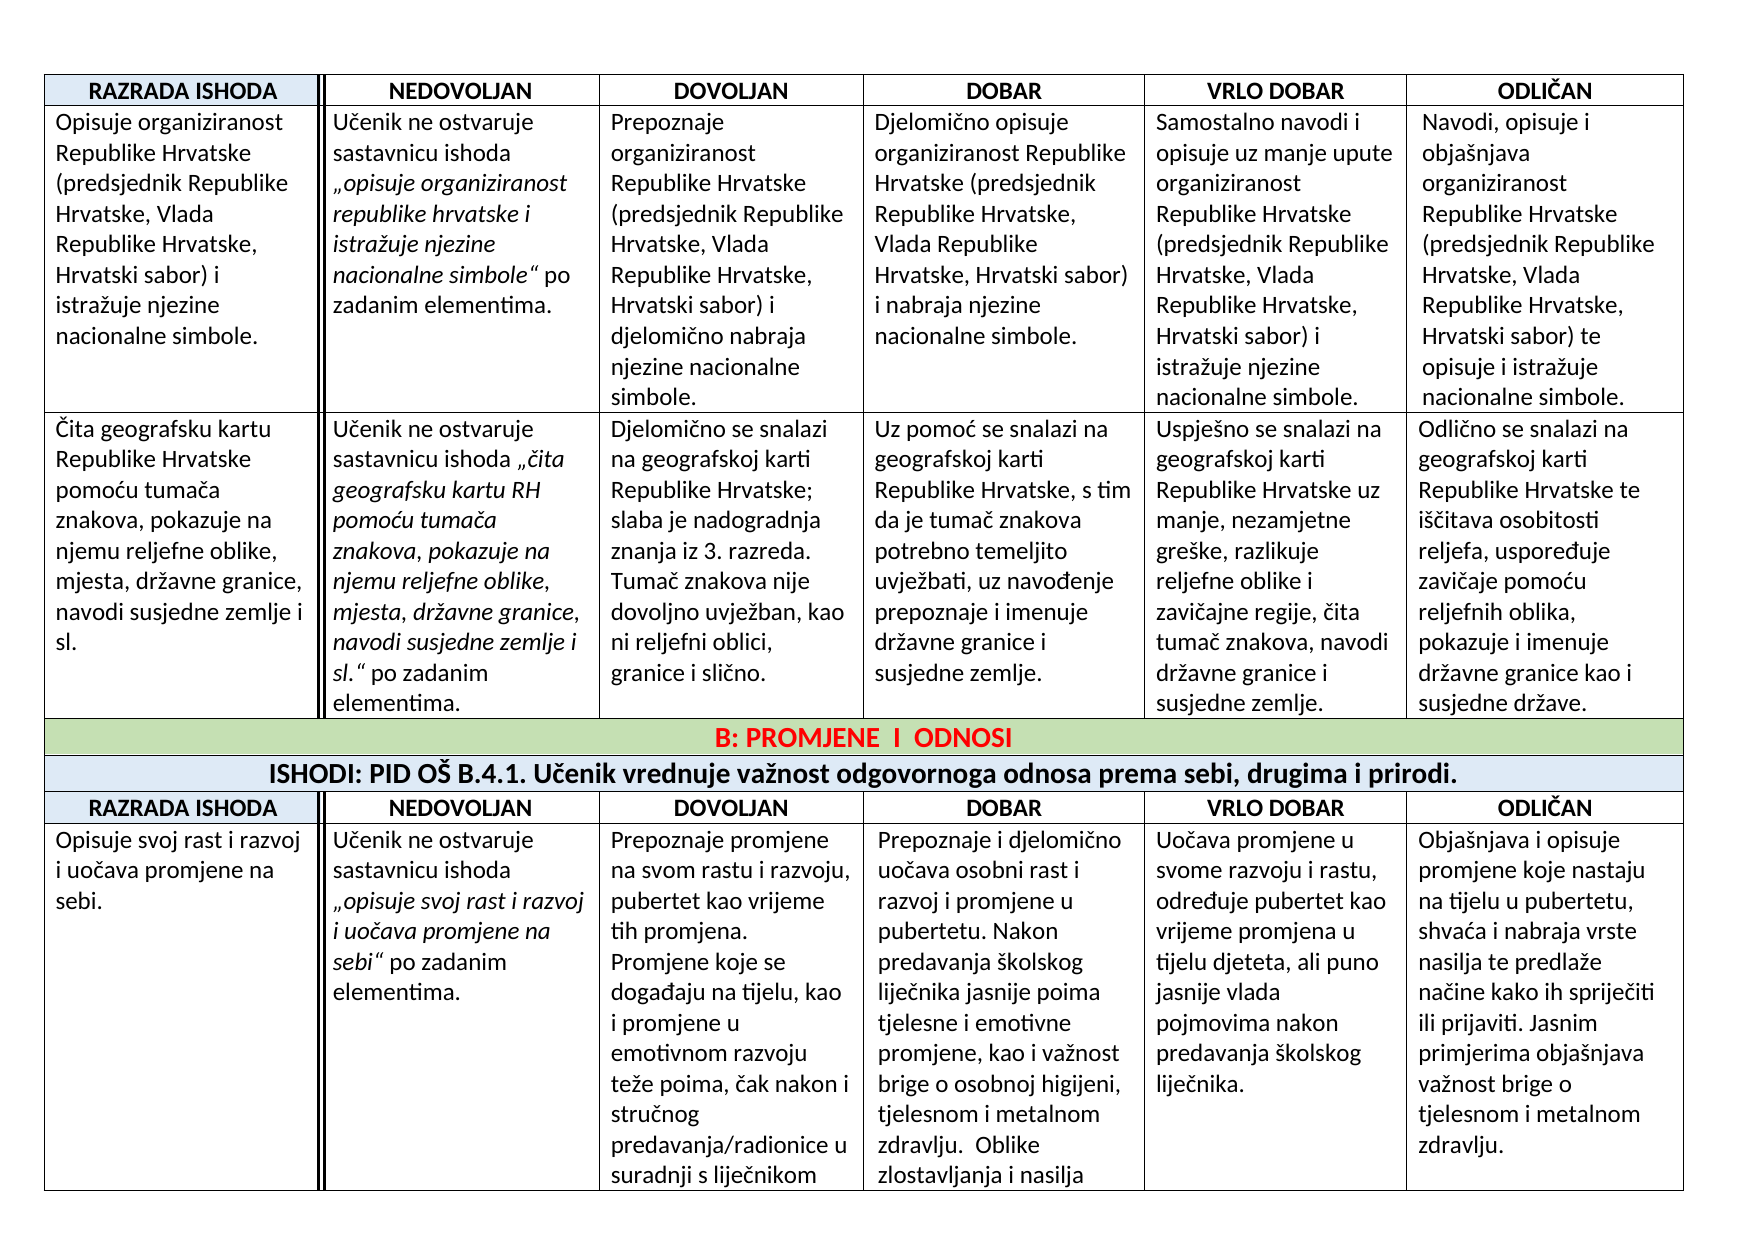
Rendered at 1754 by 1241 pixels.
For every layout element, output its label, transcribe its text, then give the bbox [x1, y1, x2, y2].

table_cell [1145, 853, 1406, 1189]
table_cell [1145, 75, 1406, 349]
table_cell ODLIČAN [1407, 424, 1683, 454]
table_cell Uočava promjene u svome razvoju i rastu, određuje pubertet kao vrijeme promjena u tijelu djeteta, ali puno jasnije vlada pojmovima nakon predavanja školskog liječnika. [1145, 456, 1406, 852]
table_cell VRLO DOBAR [1145, 424, 1406, 454]
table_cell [600, 853, 863, 1189]
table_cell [1407, 853, 1683, 1189]
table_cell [45, 853, 317, 1189]
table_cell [864, 853, 1144, 1189]
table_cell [326, 75, 599, 349]
table_cell Prepoznaje promjene na svom rastu i razvoju, pubertet kao vrijeme tih promjena. Promjene koje se događaju na tijelu, kao i promjene u emotivnom razvoju teže poima, čak nakon i stručnog predavanja/radionice u suradnji s liječnikom školske medicine. [600, 456, 863, 852]
table_cell DOVOLJAN [600, 424, 863, 454]
table_cell RAZRADA ISHODA [45, 424, 317, 454]
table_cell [45, 75, 317, 349]
table_cell DOBAR [864, 424, 1144, 454]
table_cell Opisuje svoj rast i razvoj i uočava promjene na sebi. [45, 456, 317, 852]
table_cell B: PROMJENE I ODNOSI [45, 351, 1683, 386]
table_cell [864, 75, 1144, 349]
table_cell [600, 75, 863, 349]
table_cell Prepoznaje i djelomično uočava osobni rast i razvoj i promjene u pubertetu. Nakon predavanja školskog liječnika jasnije poima tjelesne i emotivne promjene, kao i važnost brige o osobnoj higijeni, tjelesnom i metalnom zdravlju. Oblike zlostavljanja i nasilja opisuje tek uz poticaj. [864, 456, 1144, 852]
table_cell NEDOVOLJAN [326, 424, 599, 454]
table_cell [1407, 75, 1683, 349]
table_cell Učenik ne ostvaruje sastavnicu ishoda „opisuje svoj rast i razvoj i uočava promjene na sebi“ po zadanim elementima. [326, 456, 599, 852]
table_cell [326, 853, 599, 1189]
table_cell Objašnjava i opisuje promjene koje nastaju na tijelu u pubertetu, shvaća i nabraja vrste nasilja te predlaže načine kako ih spriječiti ili prijaviti. Jasnim primjerima objašnjava važnost brige o tjelesnom i metalnom zdravlju. [1407, 456, 1683, 852]
table_cell ISHODI: PID OŠ B.4.1. Učenik vrednuje važnost odgovornoga odnosa prema sebi, drugima i prirodi. [45, 387, 1683, 423]
